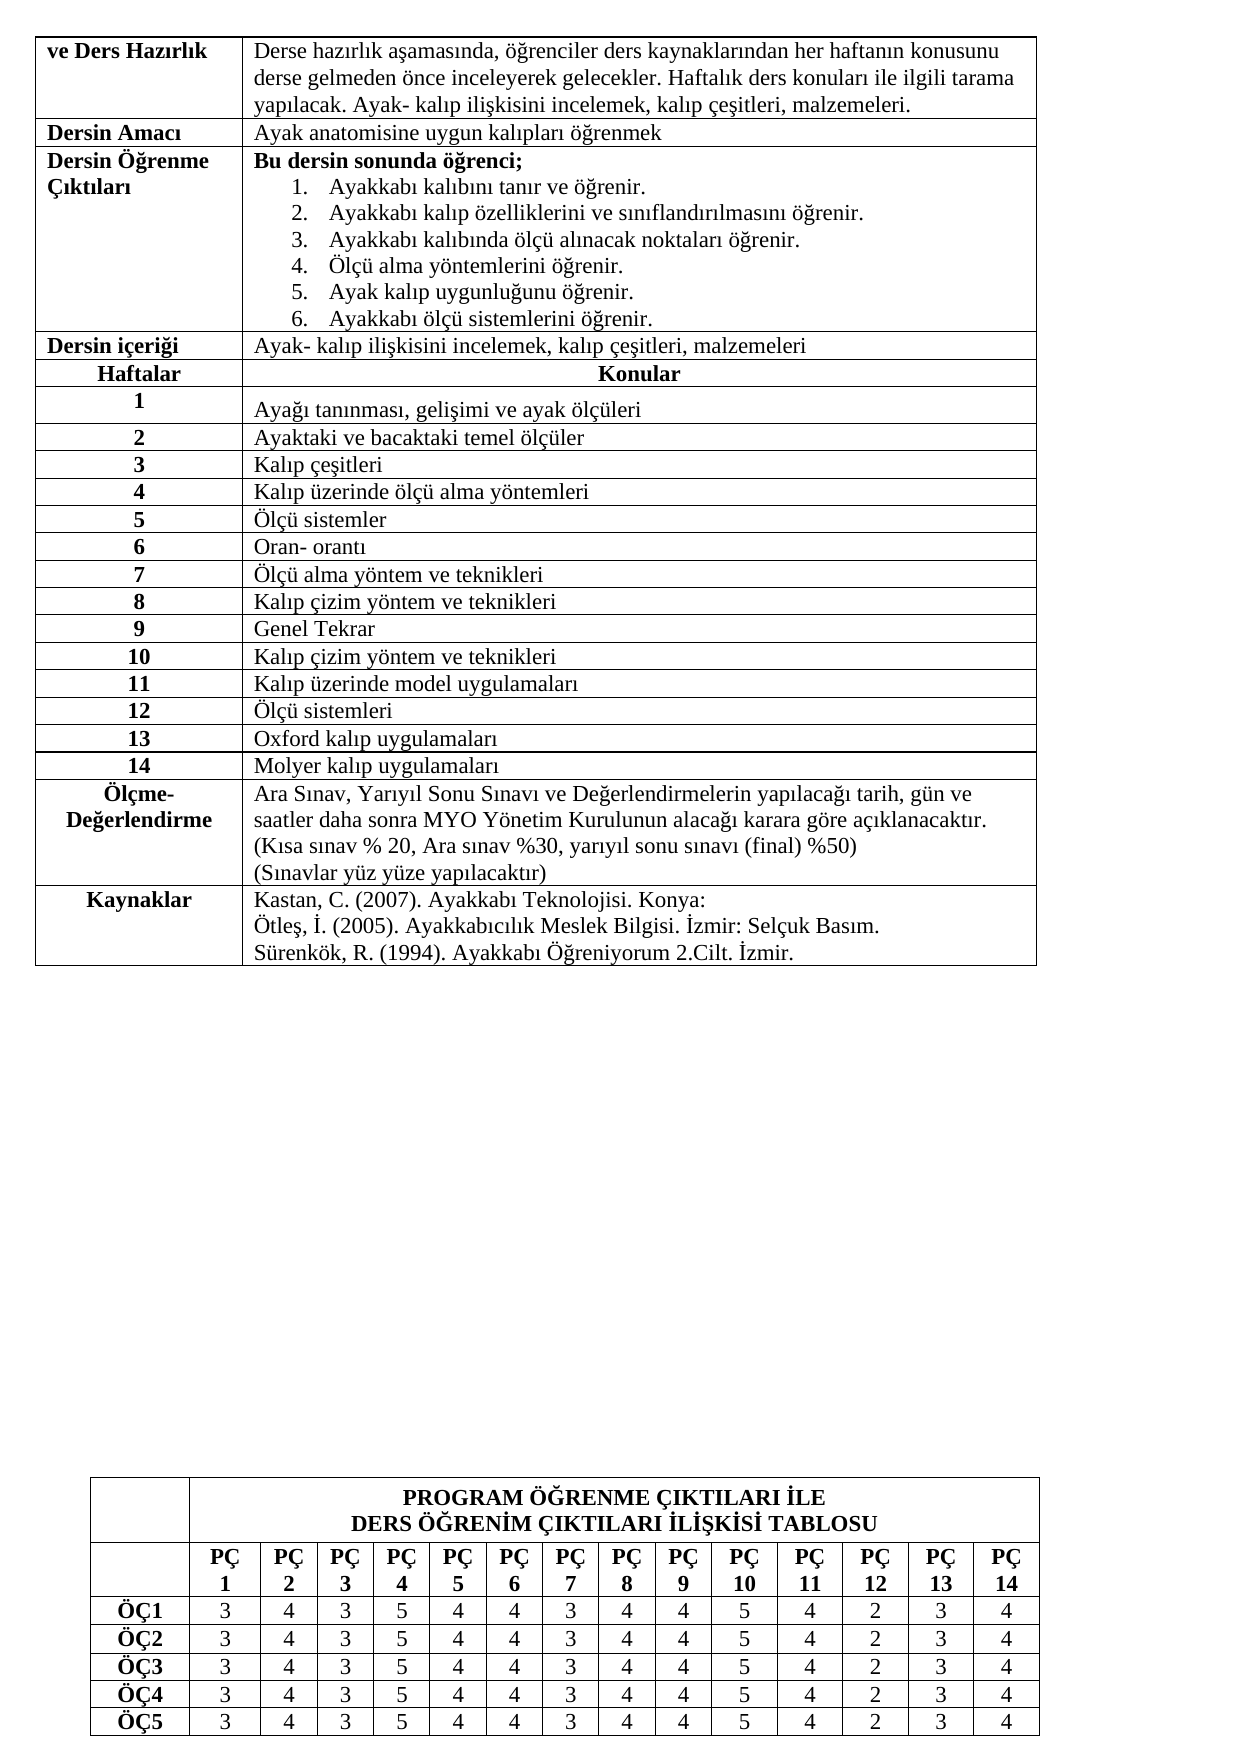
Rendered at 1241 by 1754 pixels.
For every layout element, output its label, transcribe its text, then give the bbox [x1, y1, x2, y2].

table_cell 6 [36, 533, 242, 559]
table_cell 5 [374, 1708, 429, 1734]
table_cell 5 [374, 1681, 429, 1707]
table_cell 4 [599, 1681, 655, 1707]
table_cell PÇ4 [374, 1543, 429, 1596]
table_cell Ölçü alma yöntem ve teknikleri [243, 561, 1036, 587]
table_cell ÖÇ1 [91, 1597, 189, 1623]
table_cell 4 [36, 479, 242, 505]
table_cell 4 [778, 1597, 842, 1623]
table_cell 4 [487, 1625, 542, 1652]
table_cell Ayak anatomisine uygun kalıpları öğrenmek [243, 119, 1036, 146]
table_cell 3 [909, 1708, 973, 1734]
table_cell Oran- orantı [243, 533, 1036, 559]
table_cell 7 [36, 561, 242, 587]
table_cell Ara Sınav, Yarıyıl Sonu Sınavı ve Değerlendirmelerin yapılacağı tarih, gün ve saatler daha sonra MYO Yönetim Kurulunun alacağı karara göre açıklanacaktır. (Kısa sınav % 20, Ara sınav %30, yarıyıl sonu sınavı (final) %50) (Sınavlar yüz yüze yapılacaktır) [243, 780, 1036, 885]
table_cell ÖÇ5 [91, 1708, 189, 1734]
table_cell 3 [543, 1597, 598, 1623]
table_cell Dersin Öğrenme Çıktıları [36, 147, 242, 331]
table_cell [36, 38, 242, 118]
table_cell 4 [656, 1681, 711, 1707]
table_cell Ayak- kalıp ilişkisini incelemek, kalıp çeşitleri, malzemeleri [243, 332, 1036, 358]
table_cell 3 [909, 1654, 973, 1680]
table_cell 8 [36, 588, 242, 614]
table_cell 3 [318, 1625, 373, 1652]
table_cell 3 [318, 1681, 373, 1707]
table_cell PÇ 14 [974, 1543, 1039, 1596]
table_cell 4 [261, 1597, 317, 1623]
table_cell 2 [843, 1625, 908, 1652]
table_cell Kalıp çizim yöntem ve teknikleri [243, 643, 1036, 669]
table_cell 4 [487, 1597, 542, 1623]
table_cell 2 [843, 1654, 908, 1680]
table_cell 13 [36, 725, 242, 751]
table_cell 3 [909, 1681, 973, 1707]
table_cell PÇ5 [430, 1543, 486, 1596]
table_header PROGRAM ÖĞRENME ÇIKTILARI İLE DERS ÖĞRENİM ÇIKTILARI İLİŞKİSİ TABLOSU [190, 1478, 1039, 1542]
table_cell 4 [261, 1708, 317, 1734]
table_cell 10 [36, 643, 242, 669]
table_cell PÇ9 [656, 1543, 711, 1596]
table_cell 3 [543, 1625, 598, 1652]
table_cell 4 [430, 1597, 486, 1623]
table_cell ÖÇ4 [91, 1681, 189, 1707]
table_cell 4 [487, 1681, 542, 1707]
table_cell Dersin Amacı [36, 119, 242, 146]
table_cell 5 [712, 1654, 777, 1680]
table_cell 4 [656, 1708, 711, 1734]
table_cell 4 [974, 1681, 1039, 1707]
table_cell Kalıp üzerinde model uygulamaları [243, 670, 1036, 697]
table_cell 4 [487, 1708, 542, 1734]
table_cell 3 [190, 1681, 260, 1707]
table_cell Ölçü sistemler [243, 506, 1036, 532]
table_cell 3 [190, 1625, 260, 1652]
table_cell Ölçme- Değerlendirme [36, 780, 242, 885]
table_cell 5 [712, 1708, 777, 1734]
table_cell PÇ 13 [909, 1543, 973, 1596]
table_cell 3 [318, 1654, 373, 1680]
table_cell 9 [36, 615, 242, 642]
table_cell 3 [190, 1597, 260, 1623]
table_cell 4 [487, 1654, 542, 1680]
table_cell PÇ3 [318, 1543, 373, 1596]
table_cell 4 [599, 1625, 655, 1652]
table_cell 3 [190, 1654, 260, 1680]
table_cell 4 [974, 1708, 1039, 1734]
table_cell 4 [656, 1597, 711, 1623]
table_cell 3 [190, 1708, 260, 1734]
table_cell 3 [318, 1708, 373, 1734]
table_cell 5 [374, 1654, 429, 1680]
table_cell [91, 1543, 189, 1596]
table_cell 3 [909, 1625, 973, 1652]
table_cell 14 [36, 753, 242, 779]
table_cell Kastan, C. (2007). Ayakkabı Teknolojisi. Konya: Ötleş, İ. (2005). Ayakkabıcılık Meslek Bilgisi. İzmir: Selçuk Basım. Sürenkök, R. (1994). Ayakkabı Öğreniyorum 2.Cilt. İzmir. [243, 886, 1036, 965]
table_cell 4 [599, 1708, 655, 1734]
table_cell 4 [656, 1654, 711, 1680]
table_cell 3 [909, 1597, 973, 1623]
table_cell 4 [261, 1654, 317, 1680]
table_cell 3 [543, 1654, 598, 1680]
table_cell Kalıp çizim yöntem ve teknikleri [243, 588, 1036, 614]
table_cell 4 [430, 1708, 486, 1734]
table_cell PÇ 1 [190, 1543, 260, 1596]
table_cell 3 [36, 451, 242, 477]
table_cell 4 [599, 1654, 655, 1680]
table_cell 5 [374, 1625, 429, 1652]
table_cell Kalıp çeşitleri [243, 451, 1036, 477]
table_cell Ayağı tanınması, gelişimi ve ayak ölçüleri [243, 387, 1036, 423]
table_cell Genel Tekrar [243, 615, 1036, 642]
table_cell 4 [261, 1681, 317, 1707]
table_header [91, 1478, 189, 1542]
table_cell 4 [778, 1681, 842, 1707]
table_cell 2 [843, 1708, 908, 1734]
table_cell Kalıp üzerinde ölçü alma yöntemleri [243, 479, 1036, 505]
table_cell Ölçü sistemleri [243, 698, 1036, 724]
table_cell Kaynaklar [36, 886, 242, 965]
table_cell 4 [778, 1625, 842, 1652]
table_cell 5 [712, 1625, 777, 1652]
table_cell 2 [843, 1681, 908, 1707]
table_cell 4 [974, 1625, 1039, 1652]
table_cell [243, 38, 1036, 118]
table_cell Bu dersin sonunda öğrenci; Ayakkabı kalıbını tanır ve öğrenir. Ayakkabı kalıp özelliklerini ve sınıflandırılmasını öğrenir. Ayakkabı kalıbında ölçü alınacak noktaları öğrenir. Ölçü alma yöntemlerini öğrenir. Ayak kalıp uygunluğunu öğrenir. Ayakkabı ölçü sistemlerini öğrenir. [243, 147, 1036, 331]
table_cell 12 [36, 698, 242, 724]
table_cell 2 [36, 424, 242, 450]
table_cell 4 [430, 1654, 486, 1680]
table_cell 4 [261, 1625, 317, 1652]
table_cell 5 [712, 1597, 777, 1623]
table_cell PÇ8 [599, 1543, 655, 1596]
table_cell ÖÇ2 [91, 1625, 189, 1652]
table_cell 4 [599, 1597, 655, 1623]
table_cell 4 [778, 1654, 842, 1680]
table_cell Konular [243, 360, 1036, 386]
table_cell 11 [36, 670, 242, 697]
table_cell Dersin içeriği [36, 332, 242, 358]
table_cell Oxford kalıp uygulamaları [243, 725, 1036, 751]
table_cell 3 [543, 1681, 598, 1707]
table_cell 5 [712, 1681, 777, 1707]
table_cell PÇ6 [487, 1543, 542, 1596]
table_cell Molyer kalıp uygulamaları [243, 753, 1036, 779]
table_cell 4 [430, 1625, 486, 1652]
table_cell 3 [318, 1597, 373, 1623]
table_cell 5 [36, 506, 242, 532]
table_cell ÖÇ3 [91, 1654, 189, 1680]
table_cell 4 [778, 1708, 842, 1734]
table_cell Ayaktaki ve bacaktaki temel ölçüler [243, 424, 1036, 450]
table_cell 3 [543, 1708, 598, 1734]
table_cell 1 [36, 387, 242, 423]
table_cell PÇ 10 [712, 1543, 777, 1596]
table_cell PÇ7 [543, 1543, 598, 1596]
table_cell 2 [843, 1597, 908, 1623]
table_cell PÇ 12 [843, 1543, 908, 1596]
table_cell 4 [656, 1625, 711, 1652]
table_cell 4 [974, 1654, 1039, 1680]
table_cell PÇ 11 [778, 1543, 842, 1596]
table_cell 4 [430, 1681, 486, 1707]
table_cell 4 [974, 1597, 1039, 1623]
table_cell 5 [374, 1597, 429, 1623]
table_cell PÇ2 [261, 1543, 317, 1596]
table_cell Haftalar [36, 360, 242, 386]
